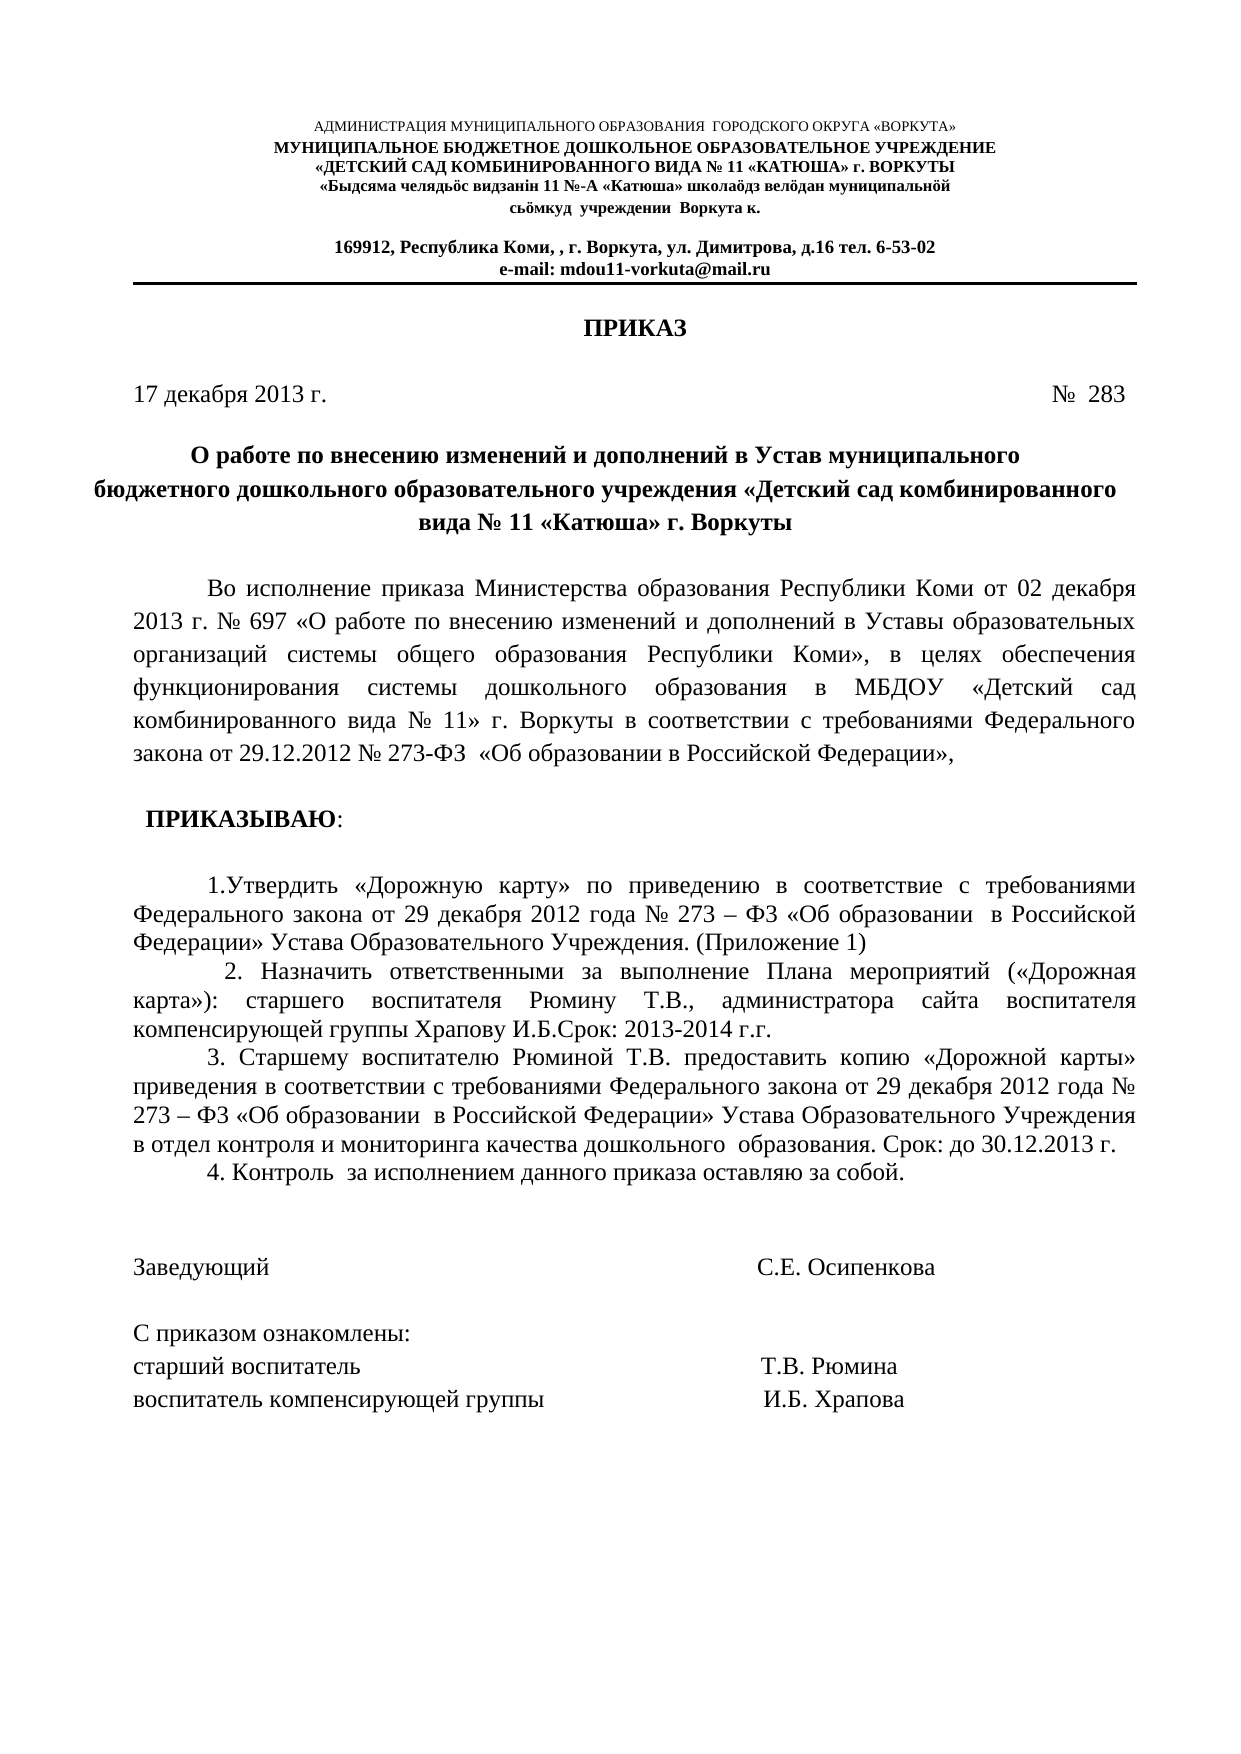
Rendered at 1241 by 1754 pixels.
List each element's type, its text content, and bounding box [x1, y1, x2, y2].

text ПРИКАЗЫВАЮ: [133, 804, 1137, 833]
text 1.Утвердить «Дорожную карту» по приведению в соответствие с требованиями Федерального закона от 29 декабря 2012 года № 273 – Ф3 «Об образовании в Российской Федерации» Устава Образовательного Учреждения. (Приложение 1) [133, 870, 1137, 956]
text e-mail: mdou11-vorkuta@mail.ru [133, 258, 1137, 282]
text Во исполнение приказа Министерства образования Республики Коми от 02 декабря 2013 г. № 697 «О работе по внесению изменений и дополнений в Уставы образовательных организаций системы общего образования Республики Коми», в целях обеспечения функционирования системы дошкольного образования в МБДОУ «Детский сад комбинированного вида № 11» г. Воркуты в соответствии с требованиями Федерального закона от 29.12.2012 № 273-ФЗ «Об образовании в Российской Федерации», [133, 573, 1137, 767]
text 3. Старшему воспитателю Рюминой Т.В. предоставить копию «Дорожной карты» приведения в соответствии с требованиями Федерального закона от 29 декабря 2012 года № 273 – Ф3 «Об образовании в Российской Федерации» Устава Образовательного Учреждения в отдел контроля и мониторинга качества дошкольного образования. Срок: до 30.12.2013 г. 4. Контроль за исполнением данного приказа оставляю за собой. [133, 1042, 1137, 1186]
text сьöмкуд учреждении Воркута к. [133, 198, 1137, 217]
text 17 декабря 2013 г. № 283 [133, 379, 1137, 408]
text старший воспитатель Т.В. Рюмина [133, 1351, 1137, 1380]
text Заведующий С.Е. Осипенкова [133, 1252, 1137, 1281]
text 169912, Республика Коми, , г. Воркута, ул. Димитрова, д.16 тел. 6-53-02 [133, 236, 1137, 258]
text О работе по внесению изменений и дополнений в Устав муниципального бюджетного дошкольного образовательного учреждения «Детский сад комбинированного вида № 11 «Катюша» г. Воркуты [74, 441, 1137, 535]
text МУНИЦИПАЛЬНОЕ БЮДЖЕТНОЕ ДОШКОЛЬНОЕ ОБРАЗОВАТЕЛЬНОЕ УЧРЕЖДЕНИЕ «ДЕТСКИЙ САД КОМБИНИРОВАННОГО ВИДА № 11 «КАТЮША» г. ВОРКУТЫ [133, 137, 1137, 176]
text 2. Назначить ответственными за выполнение Плана мероприятий («Дорожная карта»): старшего воспитателя Рюмину Т.В., администратора сайта воспитателя компенсирующей группы Храпову И.Б.Срок: 2013-2014 г.г. [133, 956, 1137, 1042]
text АДМИНИСТРАЦИЯ МУНИЦИПАЛЬНОГО ОБРАЗОВАНИЯ ГОРОДСКОГО ОКРУГА «ВОРКУТА» [133, 118, 1137, 135]
text С приказом ознакомлены: [133, 1318, 1137, 1347]
text «Быдсяма челядьöс видзанiн 11 №-А «Катюша» школаöдз велöдан муниципальнöй [133, 176, 1137, 195]
text воспитатель компенсирующей группы И.Б. Храпова [133, 1384, 1137, 1413]
text ПРИКАЗ [133, 313, 1137, 342]
